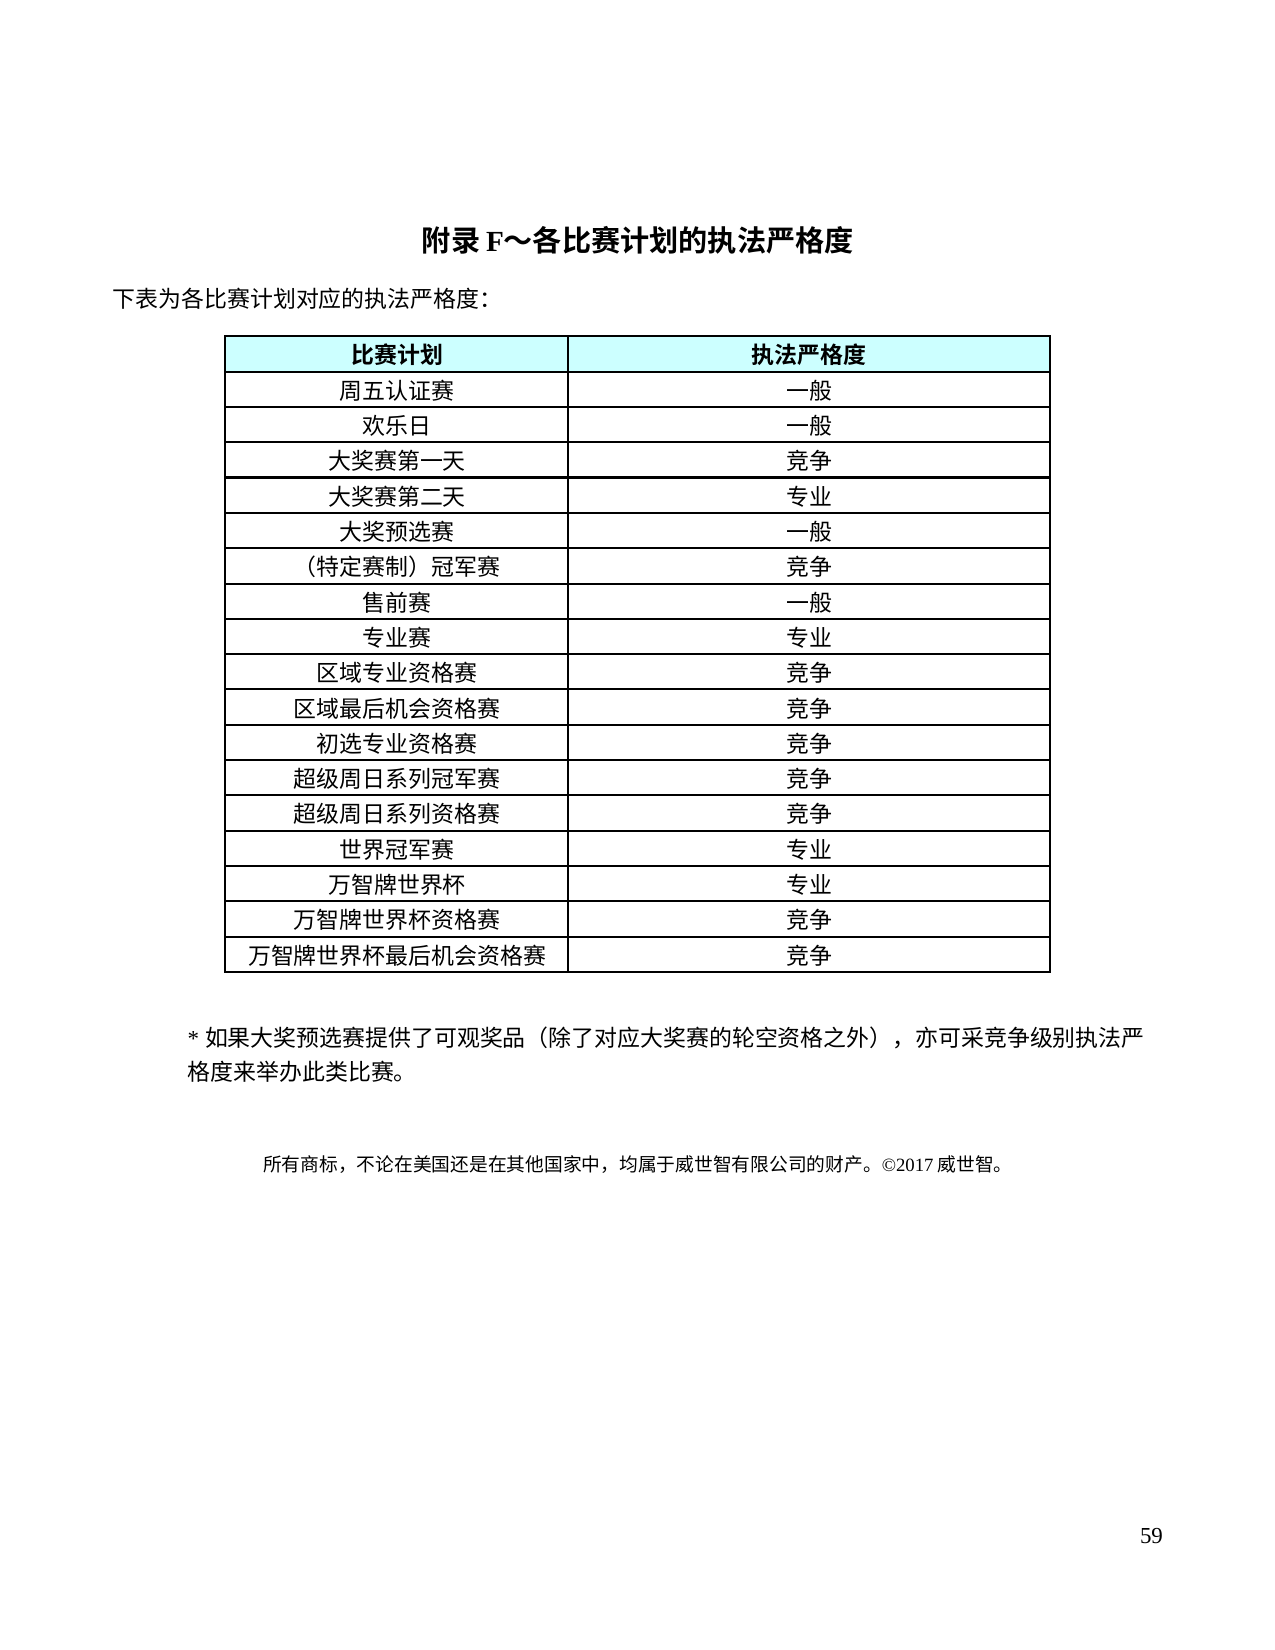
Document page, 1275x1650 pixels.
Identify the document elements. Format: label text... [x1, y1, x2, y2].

table_cell 竞争 [569, 761, 1049, 794]
table_cell 一般 [569, 585, 1049, 618]
table_cell （特定赛制）冠军赛 [226, 549, 567, 582]
table_cell 专业 [569, 867, 1049, 900]
text 下表为各比赛计划对应的执法严格度： [112, 281, 1162, 314]
table_cell 周五认证赛 [226, 373, 567, 406]
table_cell 竞争 [569, 796, 1049, 829]
table_cell 竞争 [569, 690, 1049, 724]
table_cell 竞争 [569, 902, 1049, 936]
table_cell 竞争 [569, 726, 1049, 759]
table_cell 超级周日系列资格赛 [226, 796, 567, 829]
table_header 执法严格度 [569, 337, 1049, 371]
table_cell 万智牌世界杯资格赛 [226, 902, 567, 936]
table_cell 竞争 [569, 443, 1049, 476]
text 所有商标，不论在美国还是在其他国家中，均属于威世智有限公司的财产。©2017威世智。 [112, 1150, 1162, 1177]
table_cell 专业赛 [226, 620, 567, 653]
table_cell 万智牌世界杯 [226, 867, 567, 900]
table_cell 一般 [569, 408, 1049, 441]
table_cell 售前赛 [226, 585, 567, 618]
table_cell 一般 [569, 373, 1049, 406]
table_cell 一般 [569, 514, 1049, 547]
table_cell 竞争 [569, 655, 1049, 688]
table_cell 区域最后机会资格赛 [226, 690, 567, 724]
table_cell 万智牌世界杯最后机会资格赛 [226, 938, 567, 971]
table_cell 欢乐日 [226, 408, 567, 441]
table_cell 初选专业资格赛 [226, 726, 567, 759]
table_cell 竞争 [569, 549, 1049, 582]
table_cell 专业 [569, 479, 1049, 512]
table_cell 大奖赛第二天 [226, 479, 567, 512]
table_header 比赛计划 [226, 337, 567, 371]
table_cell 大奖预选赛 [226, 514, 567, 547]
table_cell 区域专业资格赛 [226, 655, 567, 688]
text * 如果大奖预选赛提供了可观奖品（除了对应大奖赛的轮空资格之外），亦可采竞争级别执法严格度来举办此类比赛。 [187, 1020, 1162, 1087]
table_cell 竞争 [569, 938, 1049, 971]
table_cell 专业 [569, 832, 1049, 865]
table_cell 超级周日系列冠军赛 [226, 761, 567, 794]
table_cell 世界冠军赛 [226, 832, 567, 865]
subtitle 附录F～各比赛计划的执法严格度 [112, 218, 1162, 260]
table_cell 大奖赛第一天 [226, 443, 567, 476]
table_cell 专业 [569, 620, 1049, 653]
